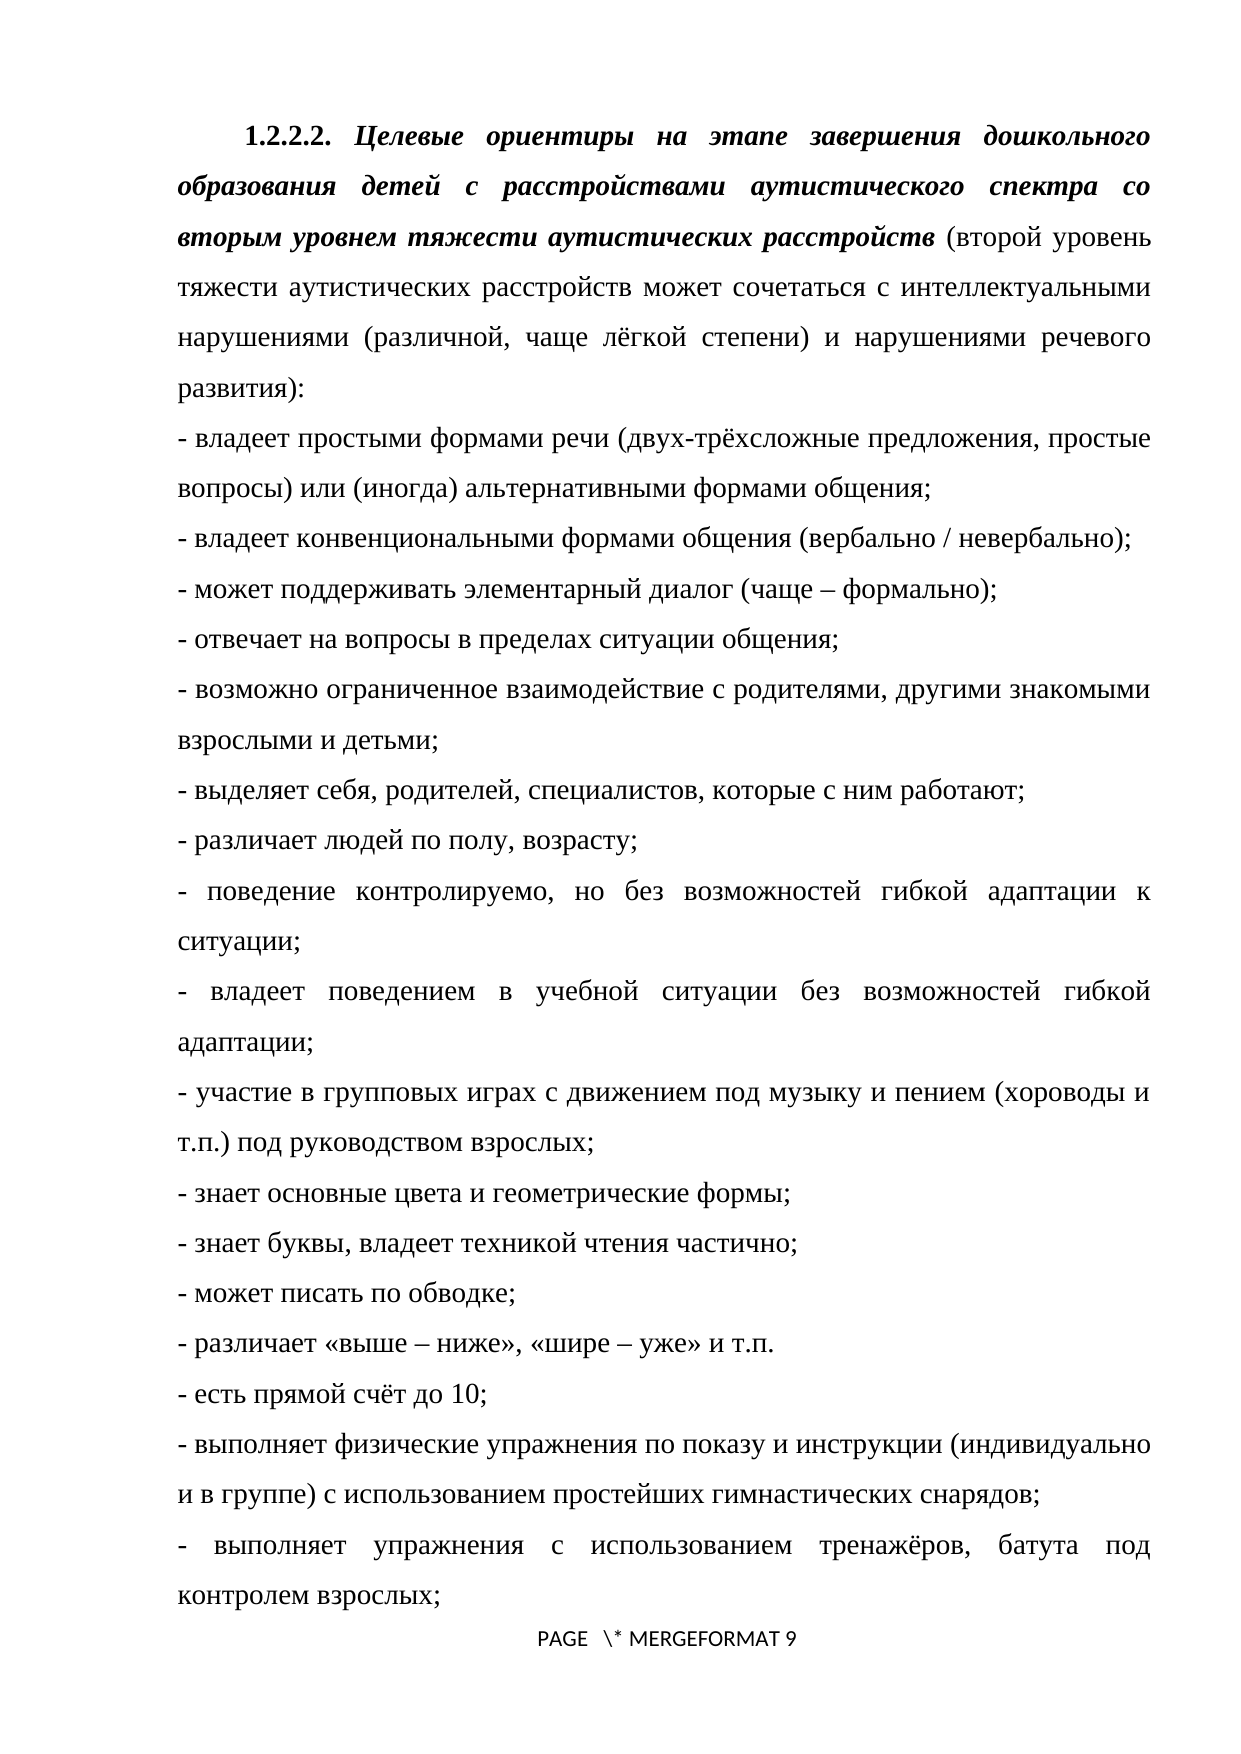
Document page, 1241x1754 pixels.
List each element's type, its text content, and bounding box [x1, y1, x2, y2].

text - различает «выше – ниже», «шире – уже» и т.п. [177, 1326, 1152, 1359]
text - возможно ограниченное взаимодействие с родителями, другими знакомыми взрослыми и детьми; [177, 672, 1152, 755]
text - владеет конвенциональными формами общения (вербально / невербально); [177, 521, 1152, 554]
text - различает людей по полу, возрасту; [177, 822, 1152, 856]
text 1.2.2.2. Целевые ориентиры на этапе завершения дошкольного образования детей с расстройствами аутистического спектра со вторым уровнем тяжести аутистических расстройств (второй уровень тяжести аутистических расстройств может сочетаться с интеллектуальными нарушениями (различной, чаще лёгкой степени) и нарушениями речевого развития): [177, 118, 1152, 403]
text - может писать по обводке; [177, 1275, 1152, 1309]
text - владеет поведением в учебной ситуации без возможностей гибкой адаптации; [177, 973, 1152, 1057]
text - выделяет себя, родителей, специалистов, которые с ним работают; [177, 772, 1152, 806]
text - владеет простыми формами речи (двух-трёхсложные предложения, простые вопросы) или (иногда) альтернативными формами общения; [177, 420, 1152, 504]
text - выполняет упражнения с использованием тренажёров, батута под контролем взрослых; [177, 1527, 1152, 1611]
text - участие в групповых играх с движением под музыку и пением (хороводы и т.п.) под руководством взрослых; [177, 1074, 1152, 1158]
text - отвечает на вопросы в пределах ситуации общения; [177, 621, 1152, 655]
text - есть прямой счёт до 10; [177, 1376, 1152, 1409]
text - поведение контролируемо, но без возможностей гибкой адаптации к ситуации; [177, 873, 1152, 957]
text - выполняет физические упражнения по показу и инструкции (индивидуально и в группе) с использованием простейших гимнастических снарядов; [177, 1426, 1152, 1510]
text - знает основные цвета и геометрические формы; [177, 1175, 1152, 1208]
text - знает буквы, владеет техникой чтения частично; [177, 1225, 1152, 1258]
text - может поддерживать элементарный диалог (чаще – формально); [177, 571, 1152, 604]
